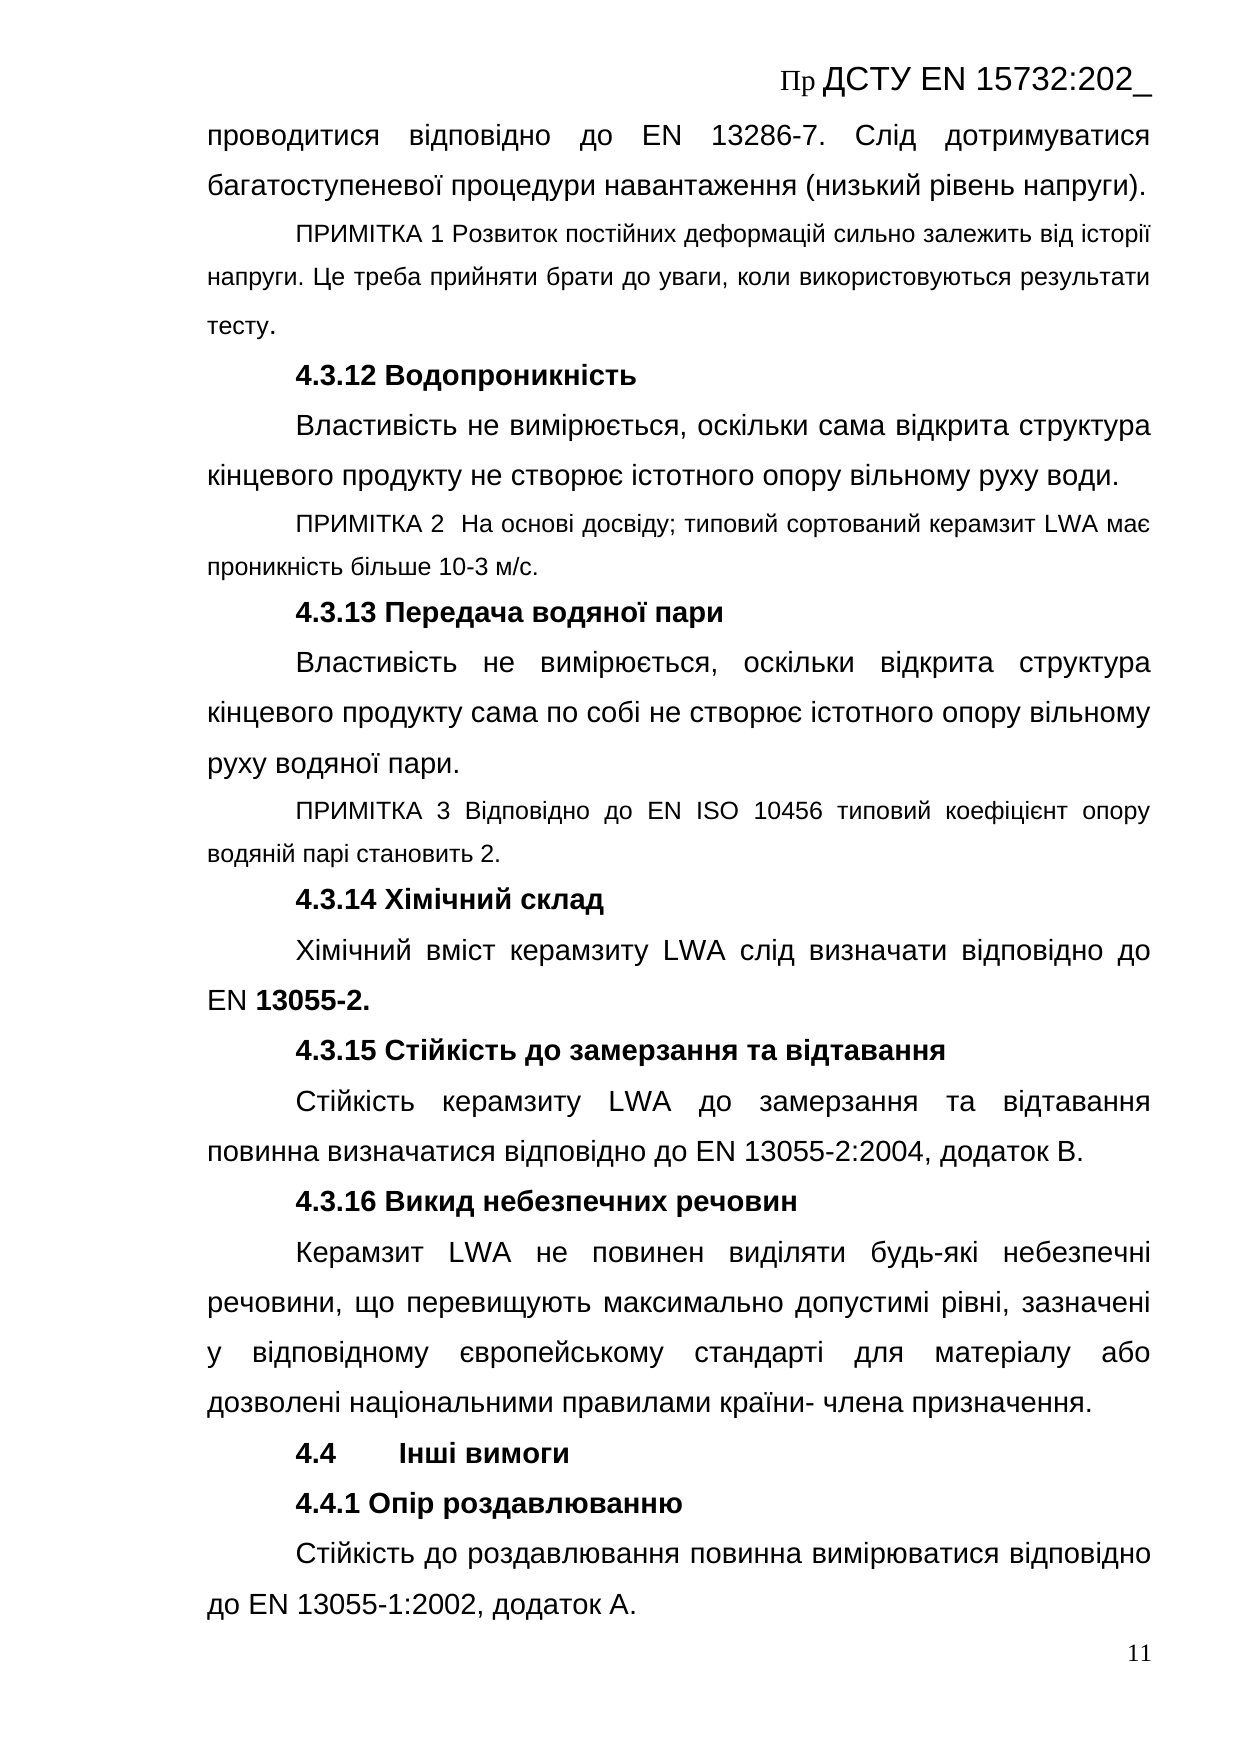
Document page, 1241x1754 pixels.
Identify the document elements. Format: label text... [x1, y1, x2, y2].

text ПРИМІТКА 1 Розвиток постійних деформацій сильно залежить від історії напруги. Це треба прийняти брати до уваги, коли використовуються результати тесту. [207, 219, 1152, 341]
text ПРИМІТКА 2 На основі досвіду; типовий сортований керамзит LWA має проникність більше 10-3 м/с. [207, 509, 1152, 581]
text ПРИМІТКА 3 Відповідно до EN ISO 10456 типовий коефіцієнт опору водяній парі становить 2. [207, 796, 1152, 868]
text 4.3.15 Стійкість до замерзання та відтавання [207, 1033, 1152, 1067]
text Керамзит LWA не повинен виділяти будь-які небезпечні речовини, що перевищують максимально допустимі рівні, зазначені у відповідному європейському стандарті для матеріалу або дозволені національними правилами країни- члена призначення. [207, 1234, 1152, 1419]
text 4.3.14 Хімічний склад [207, 882, 1152, 916]
text Стійкість до роздавлювання повинна вимірюватися відповідно до EN 13055-1:2002, додаток A. [207, 1536, 1152, 1620]
text 4.4.1 Опір роздавлюванню [207, 1486, 1152, 1520]
text 4.3.12 Водопроникність [207, 358, 1152, 391]
text Властивість не вимірюється, оскільки сама відкрита структура кінцевого продукту не створює істотного опору вільному руху води. [207, 408, 1152, 492]
text Хімічний вміст керамзиту LWA слід визначати відповідно до EN 13055-2. [207, 933, 1152, 1017]
text 4.3.16 Викид небезпечних речовин [207, 1184, 1152, 1218]
text Властивість не вимірюється, оскільки відкрита структура кінцевого продукту сама по собі не створює істотного опору вільному руху водяної пари. [207, 645, 1152, 779]
text 4.3.13 Передача водяної пари [207, 595, 1152, 628]
text Стійкість керамзиту LWA до замерзання та відтавання повинна визначатися відповідно до EN 13055-2:2004, додаток B. [207, 1084, 1152, 1167]
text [207, 118, 1152, 202]
text 4.4 Інші вимоги [207, 1436, 1152, 1469]
